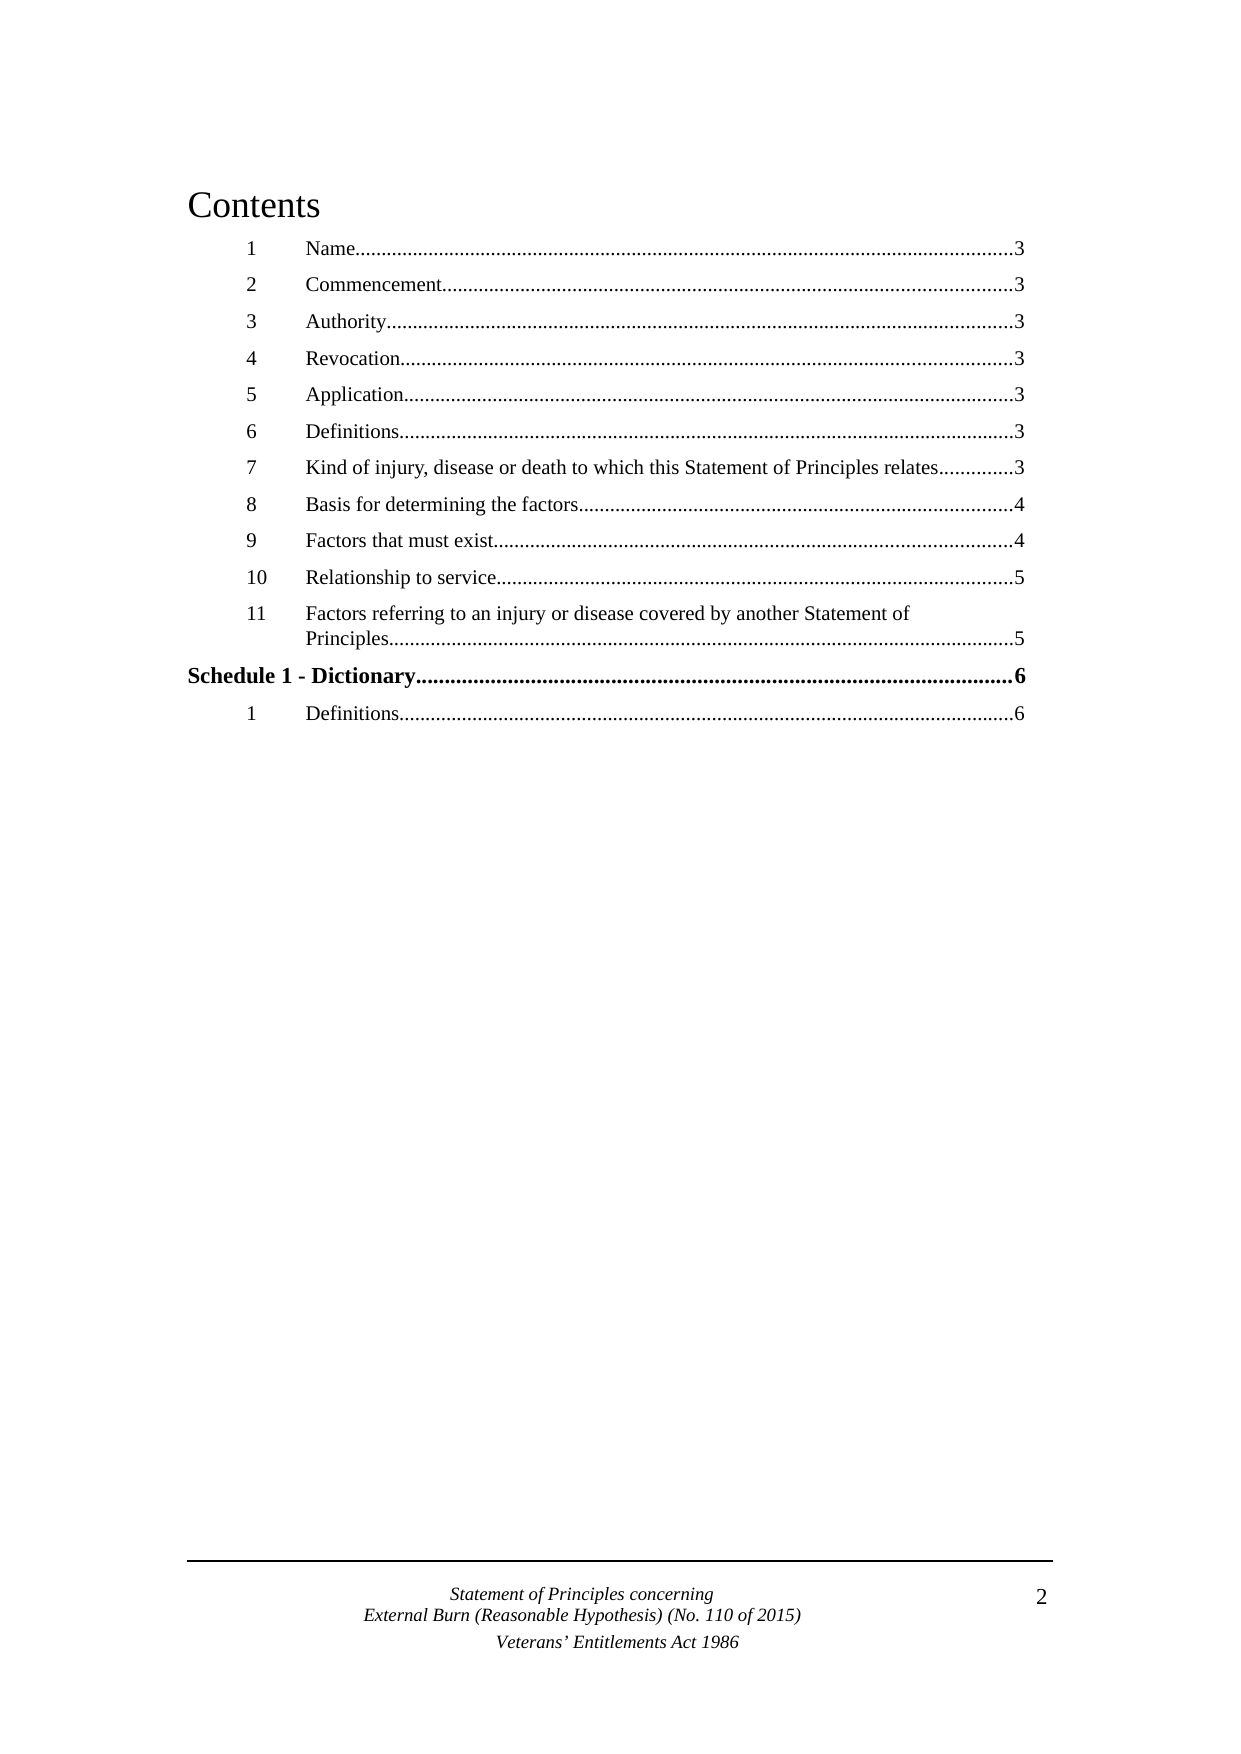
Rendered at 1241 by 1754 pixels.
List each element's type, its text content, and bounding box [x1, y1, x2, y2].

text 4 Revocation 3 [246, 345, 994, 369]
text 9 Factors that must exist 4 [246, 528, 994, 552]
text Contents [187, 192, 1053, 223]
text 6 Definitions 3 [246, 418, 994, 443]
text 5 Application 3 [246, 382, 994, 406]
text 3 Authority 3 [246, 309, 994, 333]
text Schedule 1 - Dictionary 6 [187, 662, 1053, 688]
text 2 Commencement 3 [246, 272, 994, 296]
text 8 Basis for determining the factors 4 [246, 492, 994, 516]
text 1 Name 3 [246, 236, 994, 260]
text 1 Definitions 6 [246, 701, 994, 725]
text 10 Relationship to service 5 [246, 565, 994, 589]
text 7 Kind of injury, disease or death to which this Statement of Principles relates 3 [246, 455, 994, 479]
text 11 Factors referring to an injury or disease covered by another Statement of Principles 5 [246, 601, 994, 649]
